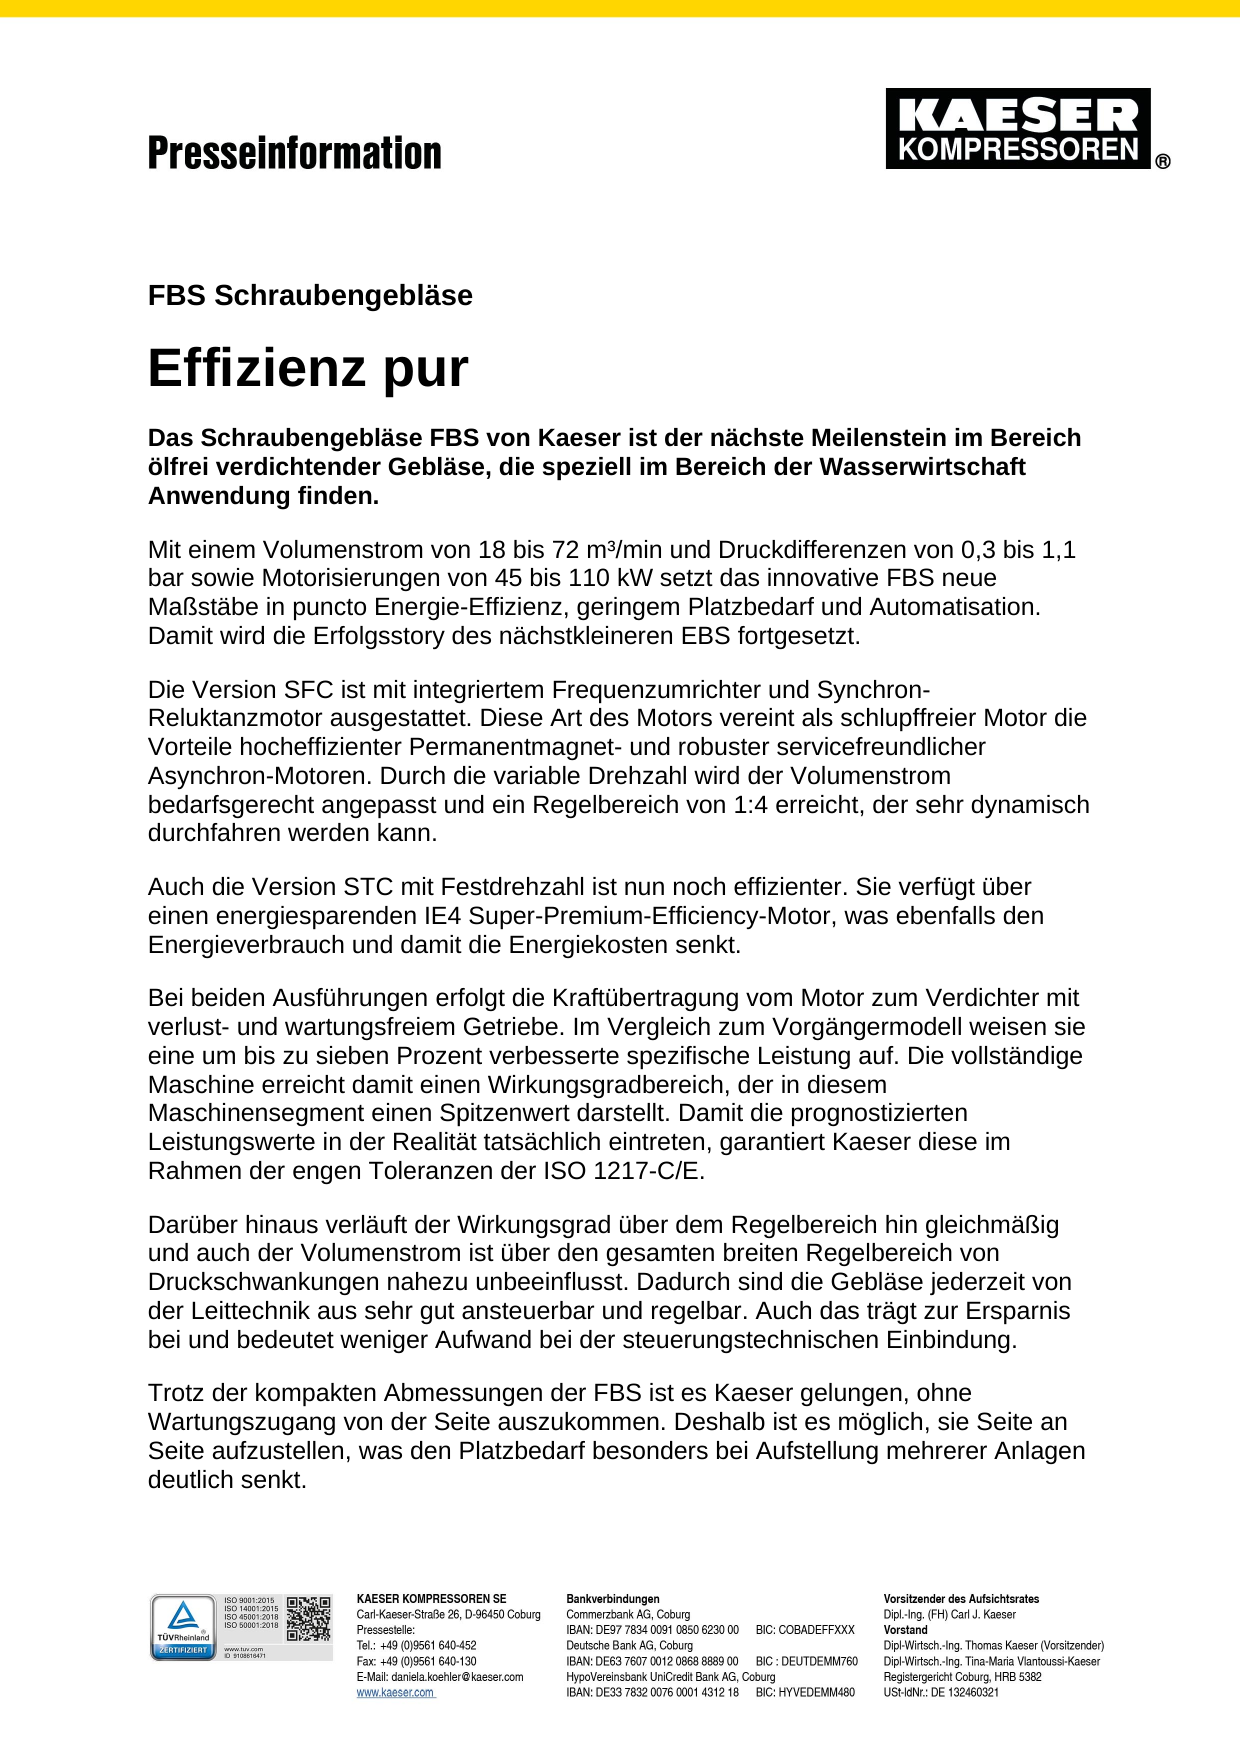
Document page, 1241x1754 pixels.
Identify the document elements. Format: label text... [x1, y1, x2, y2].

text Das Schraubengebläse FBS von Kaeser ist der nächste Meilenstein im Bereich ölfrei verdichtender Gebläse, die speziell im Bereich der Wasserwirtschaft Anwendung finden. [148, 423, 1092, 509]
text Die Version SFC ist mit integriertem Frequenzumrichter und Synchron-Reluktanzmotor ausgestattet. Diese Art des Motors vereint als schlupffreier Motor die Vorteile hocheffizienter Permanentmagnet- und robuster servicefreundlicher Asynchron-Motoren. Durch die variable Drehzahl wird der Volumenstrom bedarfsgerecht angepasst und ein Regelbereich von 1:4 erreicht, der sehr dynamisch durchfahren werden kann. [148, 674, 1092, 847]
text Auch die Version STC mit Festdrehzahl ist nun noch effizienter. Sie verfügt über einen energiesparenden IE4 Super-Premium-Efficiency-Motor, was ebenfalls den Energieverbrauch und damit die Energiekosten senkt. [148, 872, 1092, 958]
text Trotz der kompakten Abmessungen der FBS ist es Kaeser gelungen, ohne Wartungszugang von der Seite auszukommen. Deshalb ist es möglich, sie Seite an Seite aufzustellen, was den Platzbedarf besonders bei Aufstellung mehrerer Anlagen deutlich senkt. [148, 1378, 1092, 1493]
text Mit einem Volumenstrom von 18 bis 72 m³/min und Druckdifferenzen von 0,3 bis 1,1 bar sowie Motorisierungen von 45 bis 110 kW setzt das innovative FBS neue Maßstäbe in puncto Energie-Effizienz, geringem Platzbedarf und Automatisation. Damit wird die Erfolgsstory des nächstkleineren EBS fortgesetzt. [148, 534, 1092, 649]
text Bei beiden Ausführungen erfolgt die Kraftübertragung vom Motor zum Verdichter mit verlust- und wartungsfreiem Getriebe. Im Vergleich zum Vorgängermodell weisen sie eine um bis zu sieben Prozent verbesserte spezifische Leistung auf. Die vollständige Maschine erreicht damit einen Wirkungsgradbereich, der in diesem Maschinensegment einen Spitzenwert darstellt. Damit die prognostizierten Leistungswerte in der Realität tatsächlich eintreten, garantiert Kaeser diese im Rahmen der engen Toleranzen der ISO 1217-C/E. [148, 983, 1092, 1184]
text Effizienz pur [148, 336, 1092, 398]
text FBS Schraubengebläse [148, 277, 1092, 311]
picture [0, 0, 1240, 1754]
text Darüber hinaus verläuft der Wirkungsgrad über dem Regelbereich hin gleichmäßig und auch der Volumenstrom ist über den gesamten breiten Regelbereich von Druckschwankungen nahezu unbeeinflusst. Dadurch sind die Gebläse jederzeit von der Leittechnik aus sehr gut ansteuerbar und regelbar. Auch das trägt zur Ersparnis bei und bedeutet weniger Aufwand bei der steuerungstechnischen Einbindung. [148, 1209, 1092, 1353]
